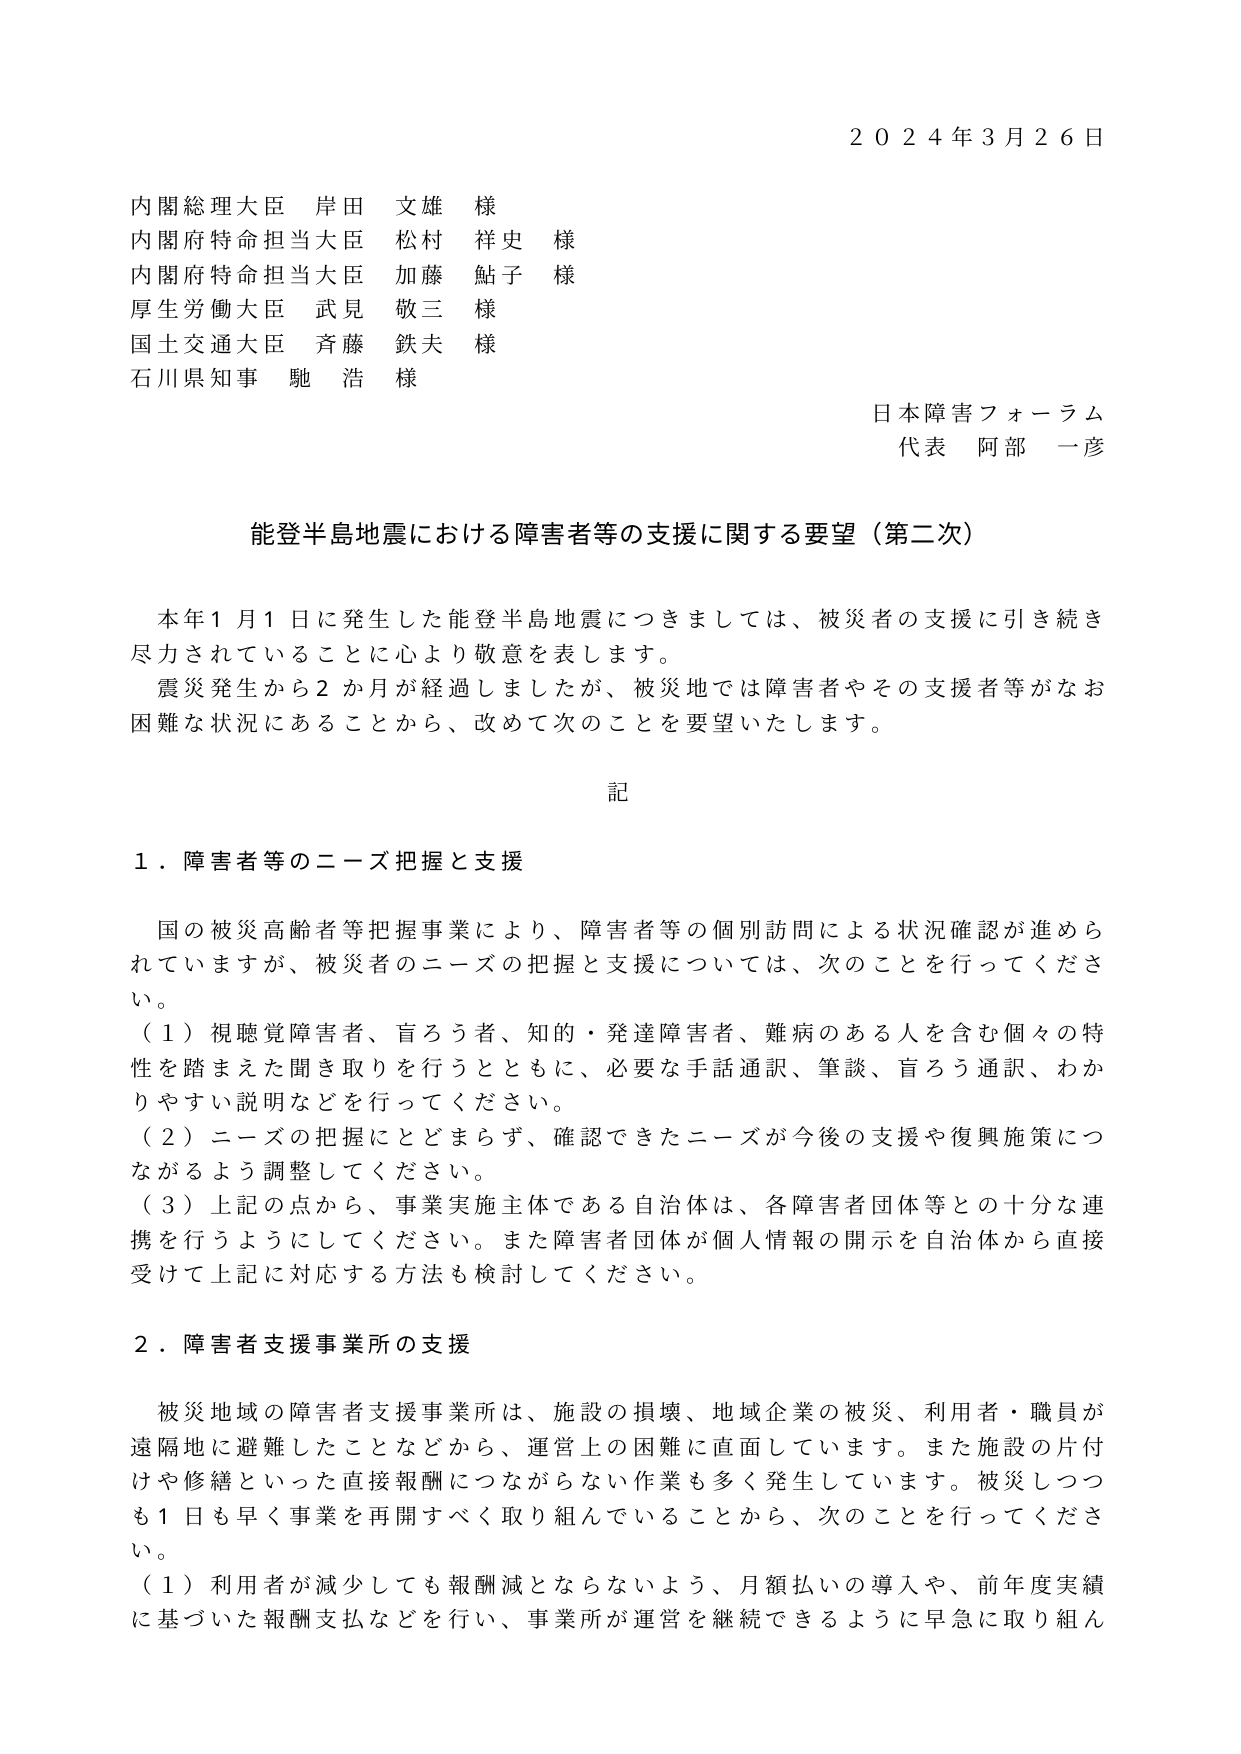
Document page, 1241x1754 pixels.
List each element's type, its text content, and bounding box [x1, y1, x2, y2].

text 本年1月1日に発生した能登半島地震につきましては、被災者の支援に引き続き尽力されていることに心より敬意を表します。 [131, 601, 1109, 670]
text 日本障害フォーラム [131, 394, 1109, 429]
text 内閣府特命担当大臣 松村 祥史 様 [131, 222, 1109, 256]
text 内閣府特命担当大臣 加藤 鮎子 様 [131, 256, 1109, 291]
text 内閣総理大臣 岸田 文雄 様 [131, 187, 1109, 222]
text １．障害者等のニーズ把握と支援 [131, 842, 1109, 877]
text 代表 阿部 一彦 [131, 429, 1109, 463]
text 石川県知事 馳 浩 様 [131, 360, 1109, 394]
text ２．障害者支援事業所の支援 [131, 1325, 1109, 1360]
text （２）ニーズの把握にとどまらず、確認できたニーズが今後の支援や復興施策につながるよう調整してください。 [131, 1118, 1109, 1187]
text 記 [131, 773, 1109, 808]
text （３）上記の点から、事業実施主体である自治体は、各障害者団体等との十分な連携を行うようにしてください。また障害者団体が個人情報の開示を自治体から直接受けて上記に対応する方法も検討してください。 [131, 1187, 1109, 1291]
text 国土交通大臣 斉藤 鉄夫 様 [131, 325, 1109, 360]
text ２０２４年３月２６日 [131, 118, 1109, 153]
text 厚生労働大臣 武見 敬三 様 [131, 291, 1109, 325]
text 被災地域の障害者支援事業所は、施設の損壊、地域企業の被災、利用者・職員が遠隔地に避難したことなどから、運営上の困難に直面しています。また施設の片付けや修繕といった直接報酬につながらない作業も多く発生しています。被災しつつも1日も早く事業を再開すべく取り組んでいることから、次のことを行ってください。 [131, 1394, 1109, 1567]
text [131, 1567, 1109, 1636]
text （１）視聴覚障害者、盲ろう者、知的・発達障害者、難病のある人を含む個々の特性を踏まえた聞き取りを行うとともに、必要な手話通訳、筆談、盲ろう通訳、わかりやすい説明などを行ってください。 [131, 1015, 1109, 1118]
text 能登半島地震における障害者等の支援に関する要望（第二次） [131, 498, 1109, 567]
text 国の被災高齢者等把握事業により、障害者等の個別訪問による状況確認が進められていますが、被災者のニーズの把握と支援については、次のことを行ってください。 [131, 911, 1109, 1015]
text 震災発生から2か月が経過しましたが、被災地では障害者やその支援者等がなお困難な状況にあることから、改めて次のことを要望いたします。 [131, 670, 1109, 739]
